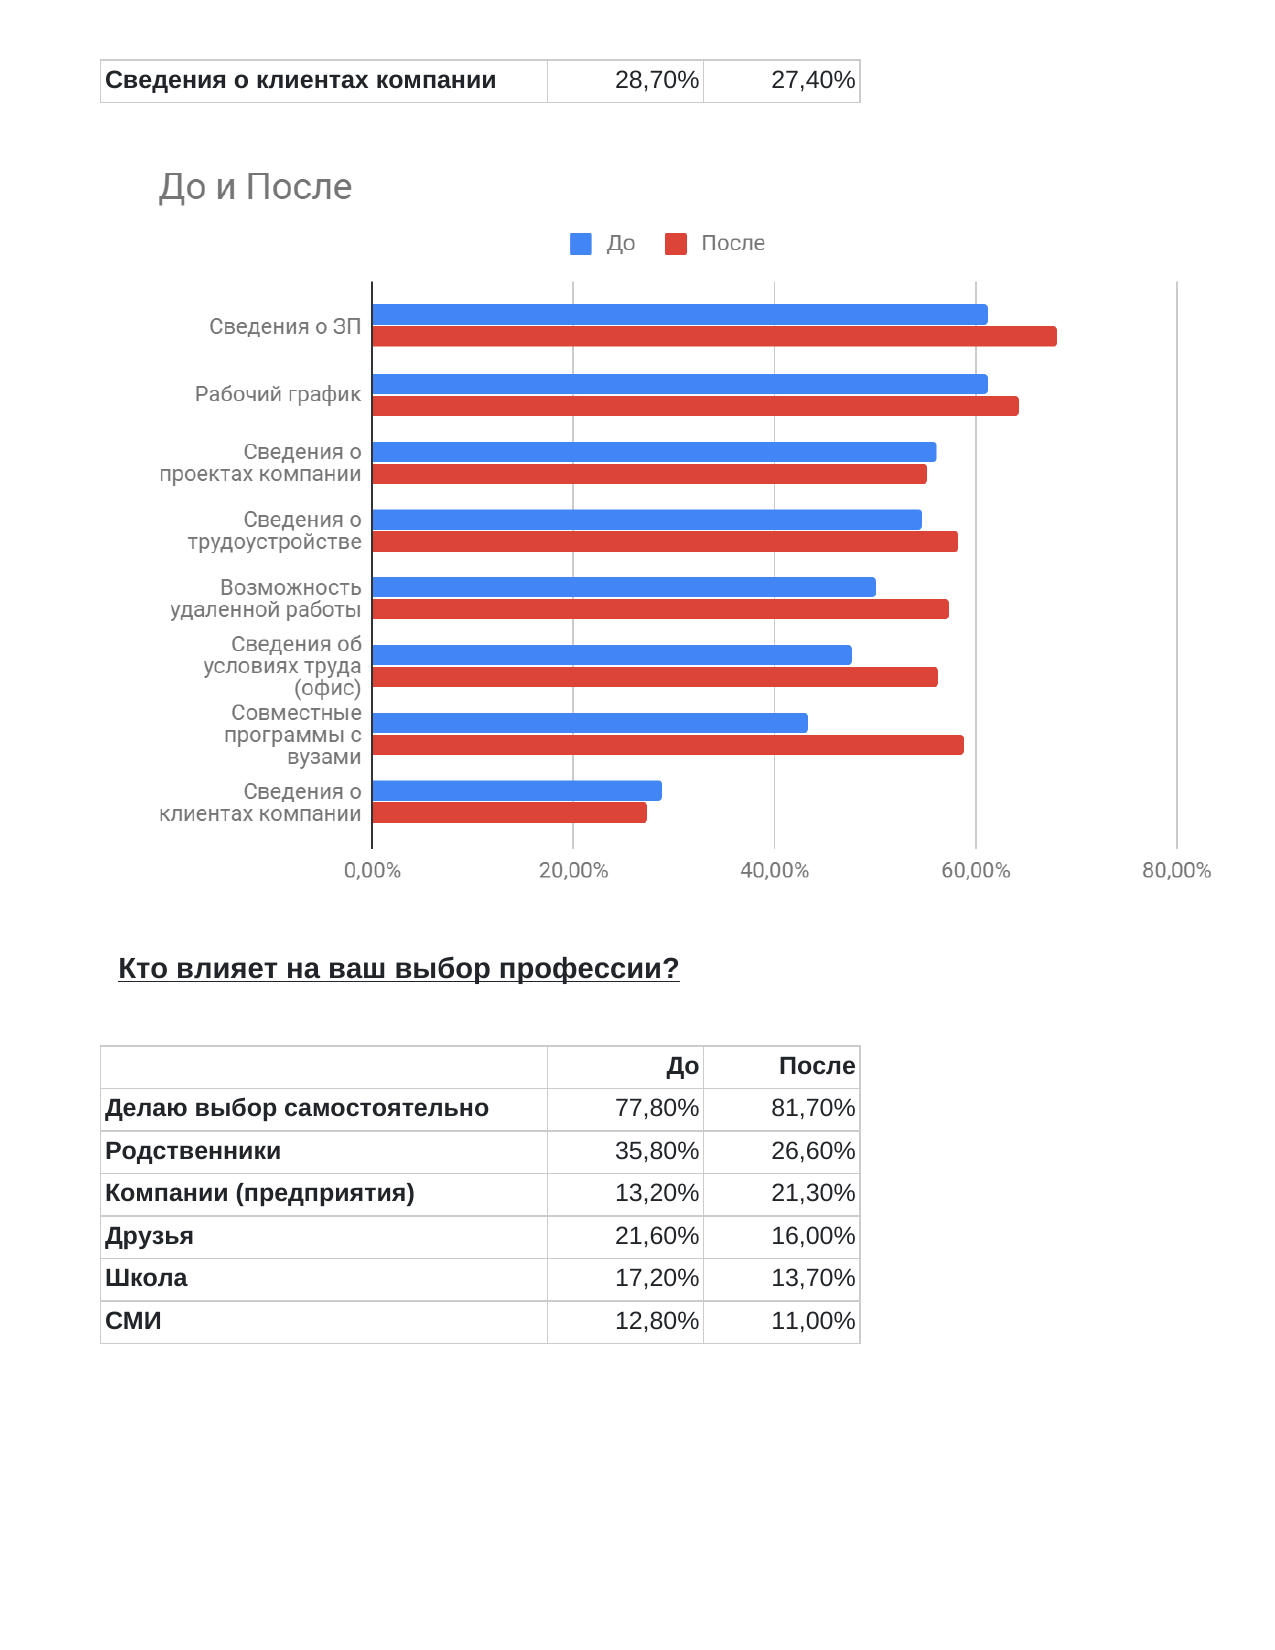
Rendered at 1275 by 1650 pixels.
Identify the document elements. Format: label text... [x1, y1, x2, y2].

table_cell 12,80% [548, 1302, 703, 1342]
table_cell 21,30% [704, 1174, 859, 1215]
text Кто влияет на ваш выбор профессии? [118, 951, 1216, 985]
table_header До [548, 1047, 703, 1087]
table_cell 77,80% [548, 1089, 703, 1130]
table_cell 28,70% [548, 61, 703, 101]
table_cell Друзья [101, 1217, 547, 1257]
table_cell 27,40% [704, 61, 859, 101]
table_cell Школа [101, 1259, 547, 1300]
table_cell 21,60% [548, 1217, 703, 1257]
table_cell 35,80% [548, 1132, 703, 1172]
table_cell Делаю выбор самостоятельно [101, 1089, 547, 1130]
picture [118, 130, 1216, 921]
table_cell Компании (предприятия) [101, 1174, 547, 1215]
table_cell 81,70% [704, 1089, 859, 1130]
table_cell Сведения о клиентах компании [101, 61, 547, 101]
table_cell 17,20% [548, 1259, 703, 1300]
table_cell 26,60% [704, 1132, 859, 1172]
table_cell Родственники [101, 1132, 547, 1172]
table_header [101, 1047, 547, 1087]
table_cell 16,00% [704, 1217, 859, 1257]
table_header После [704, 1047, 859, 1087]
table_cell СМИ [101, 1302, 547, 1342]
table_cell 13,70% [704, 1259, 859, 1300]
table_cell 13,20% [548, 1174, 703, 1215]
table_cell 11,00% [704, 1302, 859, 1342]
